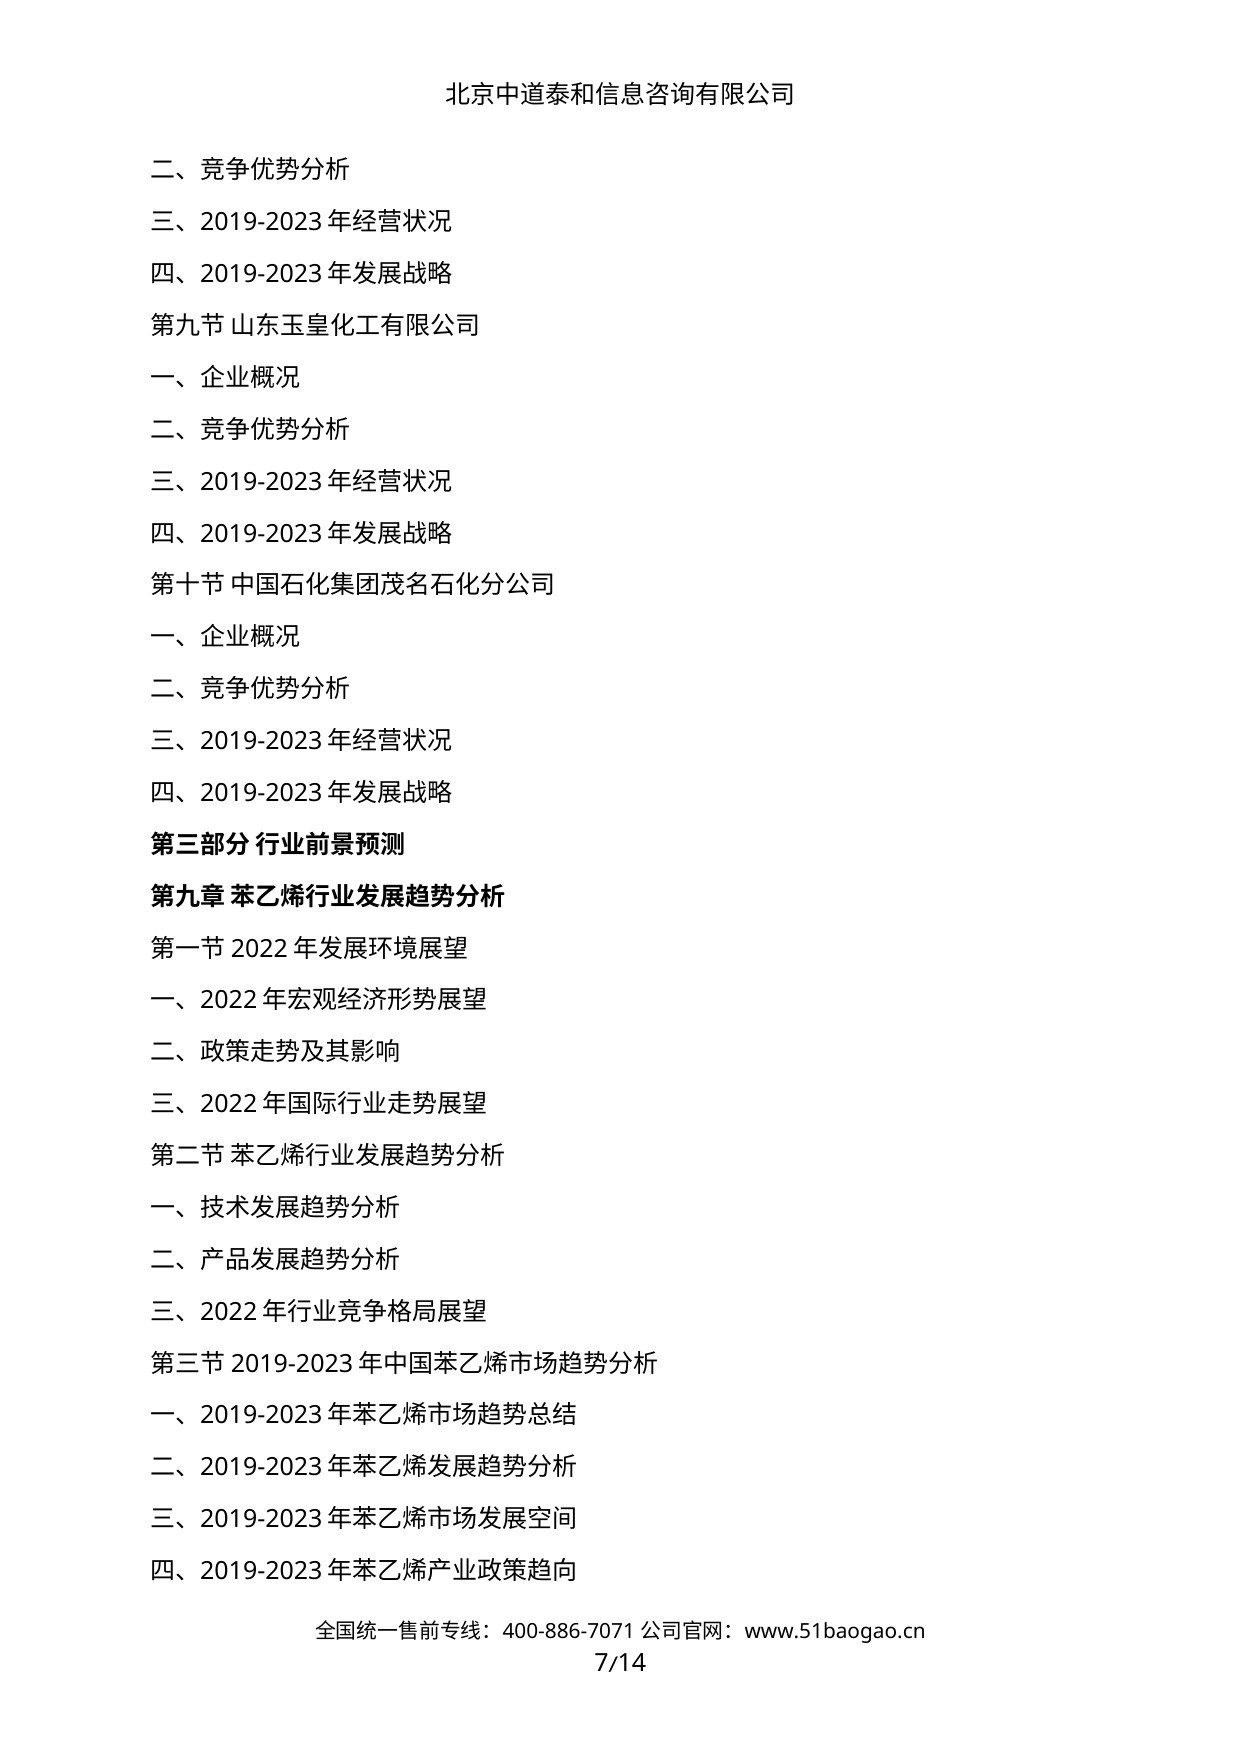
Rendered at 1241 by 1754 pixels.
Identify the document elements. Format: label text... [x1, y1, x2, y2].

text 一、2022年宏观经济形势展望 [150, 980, 1090, 1016]
text 三、2019-2023年经营状况 [150, 202, 1090, 238]
text 二、竞争优势分析 [150, 150, 1090, 186]
text 三、2022年行业竞争格局展望 [150, 1291, 1090, 1327]
text 第九章 苯乙烯行业发展趋势分析 [150, 876, 1090, 912]
text 二、竞争优势分析 [150, 409, 1090, 446]
text 四、2019-2023年发展战略 [150, 254, 1090, 290]
text 二、竞争优势分析 [150, 669, 1090, 705]
text 二、2019-2023年苯乙烯发展趋势分析 [150, 1447, 1090, 1483]
text 三、2019-2023年经营状况 [150, 721, 1090, 757]
text 一、企业概况 [150, 357, 1090, 394]
text 二、产品发展趋势分析 [150, 1239, 1090, 1276]
text 三、2019-2023年苯乙烯市场发展空间 [150, 1499, 1090, 1535]
text 第九节 山东玉皇化工有限公司 [150, 306, 1090, 342]
text 第二节 苯乙烯行业发展趋势分析 [150, 1136, 1090, 1172]
text 第三部分 行业前景预测 [150, 824, 1090, 861]
text 二、政策走势及其影响 [150, 1032, 1090, 1068]
text 一、技术发展趋势分析 [150, 1187, 1090, 1224]
text 四、2019-2023年苯乙烯产业政策趋向 [150, 1551, 1090, 1587]
text 第一节 2022年发展环境展望 [150, 928, 1090, 964]
text 三、2019-2023年经营状况 [150, 461, 1090, 497]
text 四、2019-2023年发展战略 [150, 772, 1090, 809]
text 一、企业概况 [150, 617, 1090, 653]
text 三、2022年国际行业走势展望 [150, 1084, 1090, 1120]
text 第三节 2019-2023年中国苯乙烯市场趋势分析 [150, 1343, 1090, 1379]
text 四、2019-2023年发展战略 [150, 513, 1090, 549]
text 一、2019-2023年苯乙烯市场趋势总结 [150, 1395, 1090, 1431]
text 第十节 中国石化集团茂名石化分公司 [150, 565, 1090, 601]
